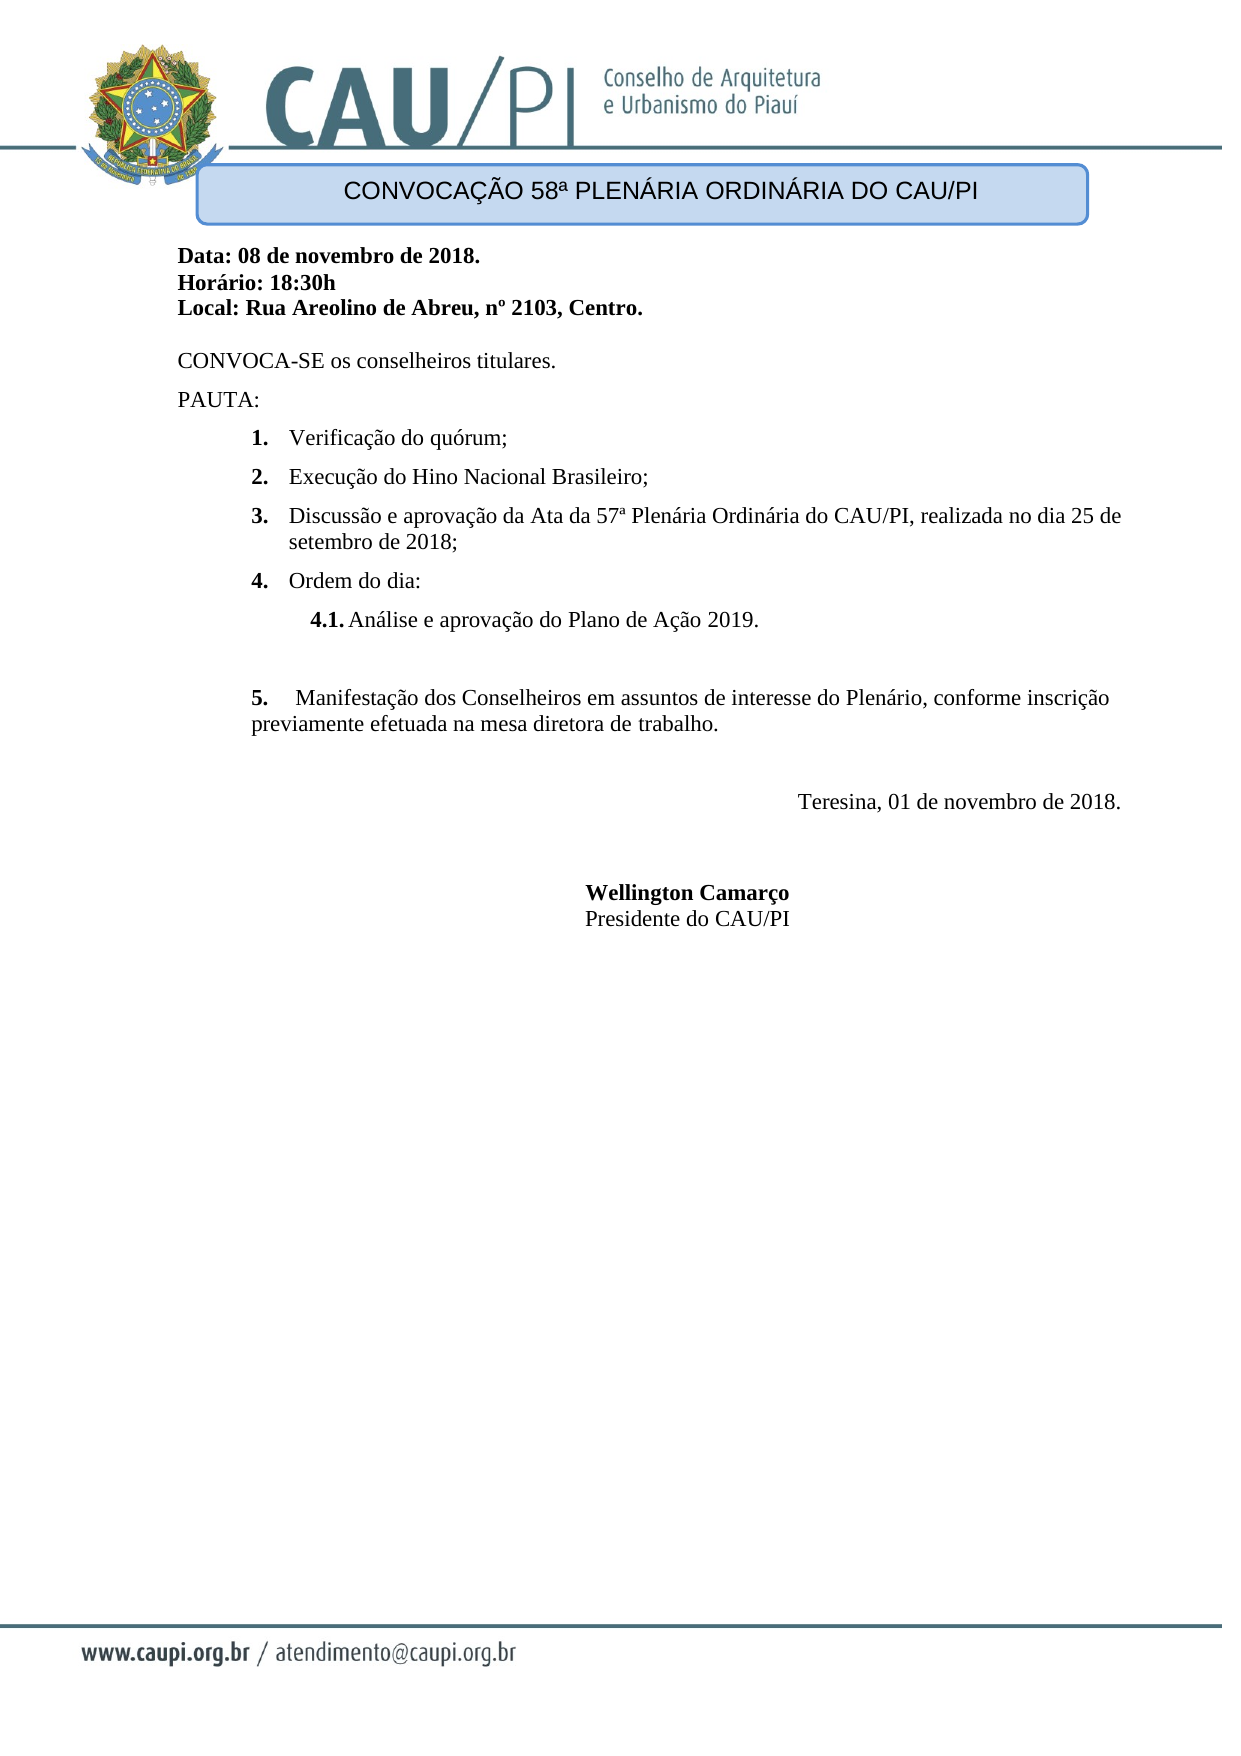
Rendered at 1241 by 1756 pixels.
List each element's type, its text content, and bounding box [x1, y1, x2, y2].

subtitle Data: 08 de novembro de 2018. Horário: 18:30h [177, 242, 483, 295]
list Verificação do quórum; [251, 424, 1134, 451]
text Local: Rua Areolino de Abreu, nº 2103, Centro. [177, 295, 1134, 321]
text Presidente do CAU/PI [583, 906, 792, 932]
list Manifestação dos Conselheiros em assuntos de interesse do Plenário, conforme inscrição previamente efetuada na mesa diretora de trabalho. [251, 684, 1123, 736]
text Teresina, 01 de novembro de 2018. [798, 788, 1134, 814]
list Execução do Hino Nacional Brasileiro; [251, 463, 1134, 489]
list Análise e aprovação do Plano de Ação 2019. [310, 606, 1134, 632]
list Discussão e aprovação da Ata da 57ª Plenária Ordinária do CAU/PI, realizada no dia 25 de setembro de 2018; [251, 502, 1123, 555]
list Ordem do dia: [251, 567, 1134, 594]
text CONVOCA-SE os conselheiros titulares. PAUTA: [177, 347, 559, 412]
subtitle Wellington Camarço [583, 880, 792, 906]
picture [0, 44, 1222, 1667]
